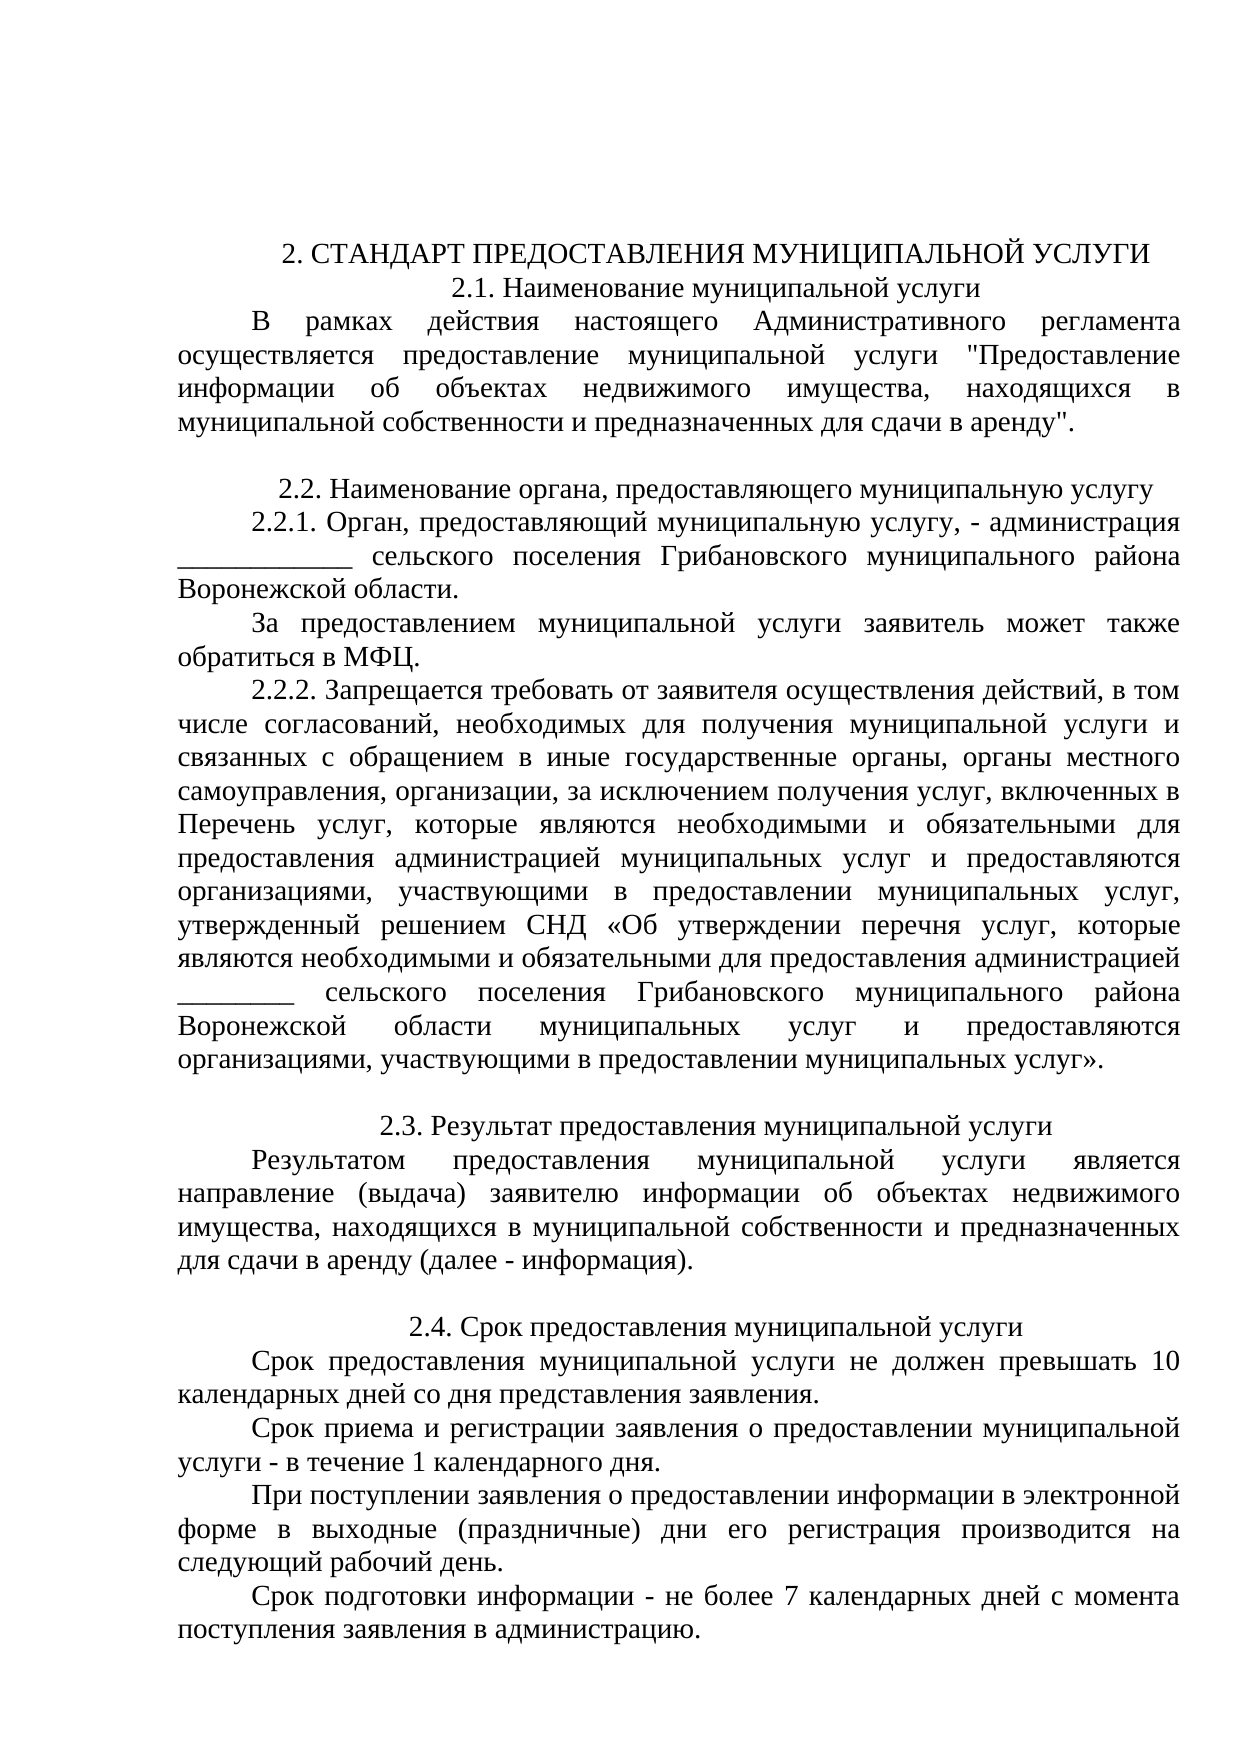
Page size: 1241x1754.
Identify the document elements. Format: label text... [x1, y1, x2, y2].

text 2.2.1. Орган, предоставляющий муниципальную услугу, - администрация ____________ сельского поселения Грибановского муниципального района Воронежской области. [177, 504, 1181, 605]
text Срок приема и регистрации заявления о предоставлении муниципальной услуги - в течение 1 календарного дня. [177, 1410, 1181, 1477]
text Срок подготовки информации - не более 7 календарных дней с момента поступления заявления в администрацию. [177, 1578, 1181, 1645]
text За предоставлением муниципальной услуги заявитель может также обратиться в МФЦ. [177, 605, 1181, 672]
text 2.3. Результат предоставления муниципальной услуги [177, 1108, 1181, 1142]
text Результатом предоставления муниципальной услуги является направление (выдача) заявителю информации об объектах недвижимого имущества, находящихся в муниципальной собственности и предназначенных для сдачи в аренду (далее - информация). [177, 1142, 1181, 1276]
text 2.2. Наименование органа, предоставляющего муниципальную услугу [177, 471, 1181, 504]
text В рамках действия настоящего Административного регламента осуществляется предоставление муниципальной услуги "Предоставление информации об объектах недвижимого имущества, находящихся в муниципальной собственности и предназначенных для сдачи в аренду". [177, 303, 1181, 437]
text 2.4. Срок предоставления муниципальной услуги [177, 1309, 1181, 1343]
text 2.2.2. Запрещается требовать от заявителя осуществления действий, в том числе согласований, необходимых для получения муниципальной услуги и связанных с обращением в иные государственные органы, органы местного самоуправления, организации, за исключением получения услуг, включенных в Перечень услуг, которые являются необходимыми и обязательными для предоставления администрацией муниципальных услуг и предоставляются организациями, участвующими в предоставлении муниципальных услуг, утвержденный решением СНД «Об утверждении перечня услуг, которые являются необходимыми и обязательными для предоставления администрацией ________ сельского поселения Грибановского муниципального района Воронежской области муниципальных услуг и предоставляются организациями, участвующими в предоставлении муниципальных услуг». [177, 672, 1181, 1075]
text При поступлении заявления о предоставлении информации в электронной форме в выходные (праздничные) дни его регистрация производится на следующий рабочий день. [177, 1477, 1181, 1578]
text 2. СТАНДАРТ ПРЕДОСТАВЛЕНИЯ МУНИЦИПАЛЬНОЙ УСЛУГИ [177, 236, 1181, 270]
text 2.1. Наименование муниципальной услуги [177, 270, 1181, 303]
text Срок предоставления муниципальной услуги не должен превышать 10 календарных дней со дня представления заявления. [177, 1343, 1181, 1410]
